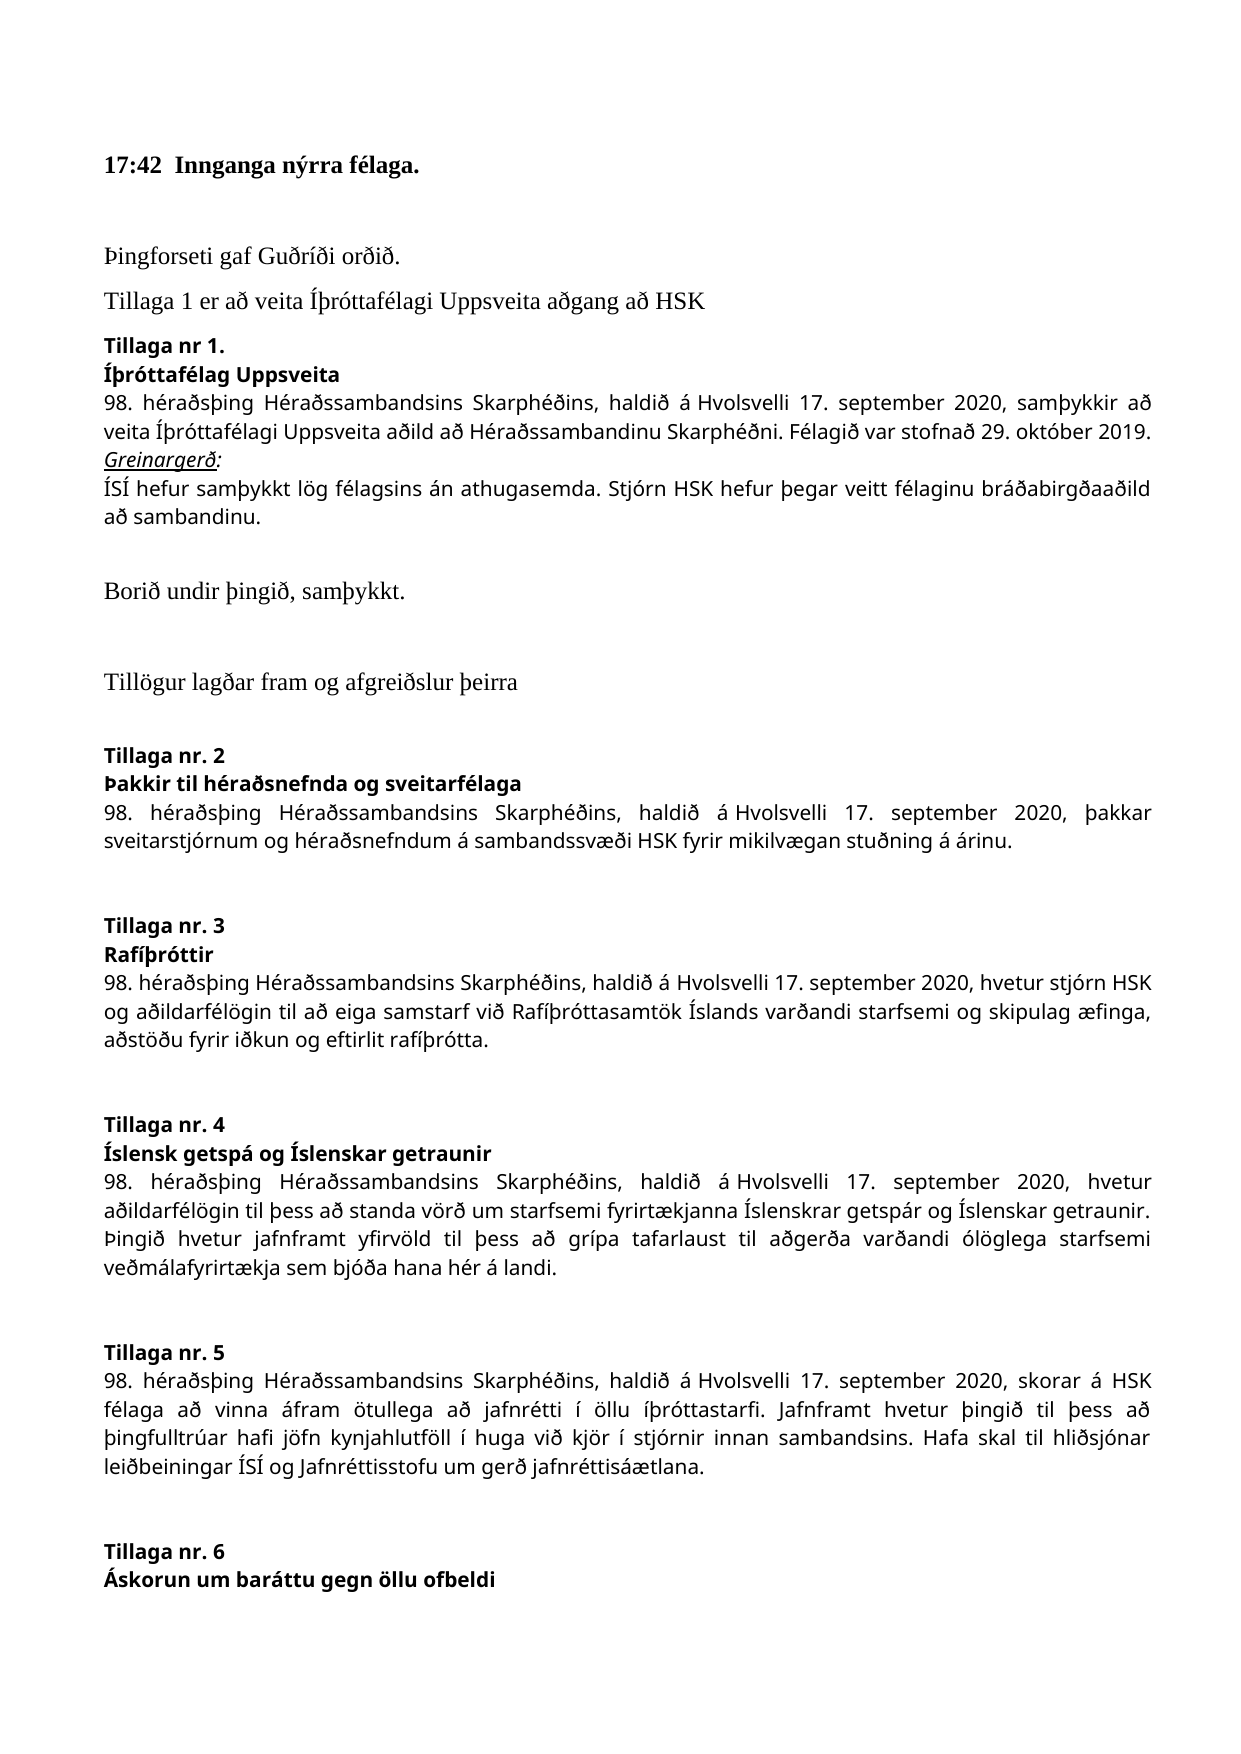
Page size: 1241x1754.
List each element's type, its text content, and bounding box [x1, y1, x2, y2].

text Þakkir til héraðsnefnda og sveitarfélaga [103, 769, 1152, 798]
text ÍSÍ hefur samþykkt lög félagsins án athugasemda. Stjórn HSK hefur þegar veitt félaginu bráðabirgðaaðild að sambandinu. [103, 474, 1152, 531]
text Þingforseti gaf Guðríði orðið. [103, 241, 1152, 269]
text Tillaga nr. 3 [103, 911, 1152, 940]
text 17:42 Innganga nýrra félaga. [103, 150, 1152, 179]
text Borið undir þingið, samþykkt. [103, 576, 1152, 605]
text Tillaga nr. 4 [103, 1111, 1152, 1139]
text Tillaga nr 1. [103, 332, 1152, 360]
text 98. héraðsþing Héraðssambandsins Skarphéðins, haldið á Hvolsvelli 17. september 2020, samþykkir að veita Íþróttafélagi Uppsveita aðild að Héraðssambandinu Skarphéðni. Félagið var stofnað 29. október 2019. [103, 388, 1152, 445]
text 98. héraðsþing Héraðssambandsins Skarphéðins, haldið á Hvolsvelli 17. september 2020, þakkar sveitarstjórnum og héraðsnefndum á sambandssvæði HSK fyrir mikilvægan stuðning á árinu. [103, 798, 1152, 854]
text Tillaga nr. 2 [103, 741, 1152, 769]
text Tillaga nr. 5 [103, 1338, 1152, 1366]
text 98. héraðsþing Héraðssambandsins Skarphéðins, haldið á Hvolsvelli 17. september 2020, skorar á HSK félaga að vinna áfram ötullega að jafnrétti í öllu íþróttastarfi. Jafnframt hvetur þingið til þess að þingfulltrúar hafi jöfn kynjahlutföll í huga við kjör í stjórnir innan sambandsins. Hafa skal til hliðsjónar leiðbeiningar ÍSÍ og Jafnréttisstofu um gerð jafnréttisáætlana. [103, 1366, 1152, 1480]
text Áskorun um baráttu gegn öllu ofbeldi [103, 1566, 1152, 1594]
text 98. héraðsþing Héraðssambandsins Skarphéðins, haldið á Hvolsvelli 17. september 2020, hvetur aðildarfélögin til þess að standa vörð um starfsemi fyrirtækjanna Íslenskrar getspár og Íslenskar getraunir. Þingið hvetur jafnframt yfirvöld til þess að grípa tafarlaust til aðgerða varðandi ólöglega starfsemi veðmálafyrirtækja sem bjóða hana hér á landi. [103, 1167, 1152, 1281]
text Tillaga 1 er að veita Íþróttafélagi Uppsveita aðgang að HSK [103, 286, 1152, 315]
text Tillögur lagðar fram og afgreiðslur þeirra [103, 667, 1152, 696]
text Greinargerð: [103, 445, 1152, 474]
text Íþróttafélag Uppsveita [103, 360, 1152, 388]
text Rafíþróttir [103, 940, 1152, 968]
text 98. héraðsþing Héraðssambandsins Skarphéðins, haldið á Hvolsvelli 17. september 2020, hvetur stjórn HSK og aðildarfélögin til að eiga samstarf við Rafíþróttasamtök Íslands varðandi starfsemi og skipulag æfinga, aðstöðu fyrir iðkun og eftirlit rafíþrótta. [103, 968, 1152, 1054]
text Íslensk getspá og Íslenskar getraunir [103, 1139, 1152, 1167]
text Tillaga nr. 6 [103, 1537, 1152, 1566]
